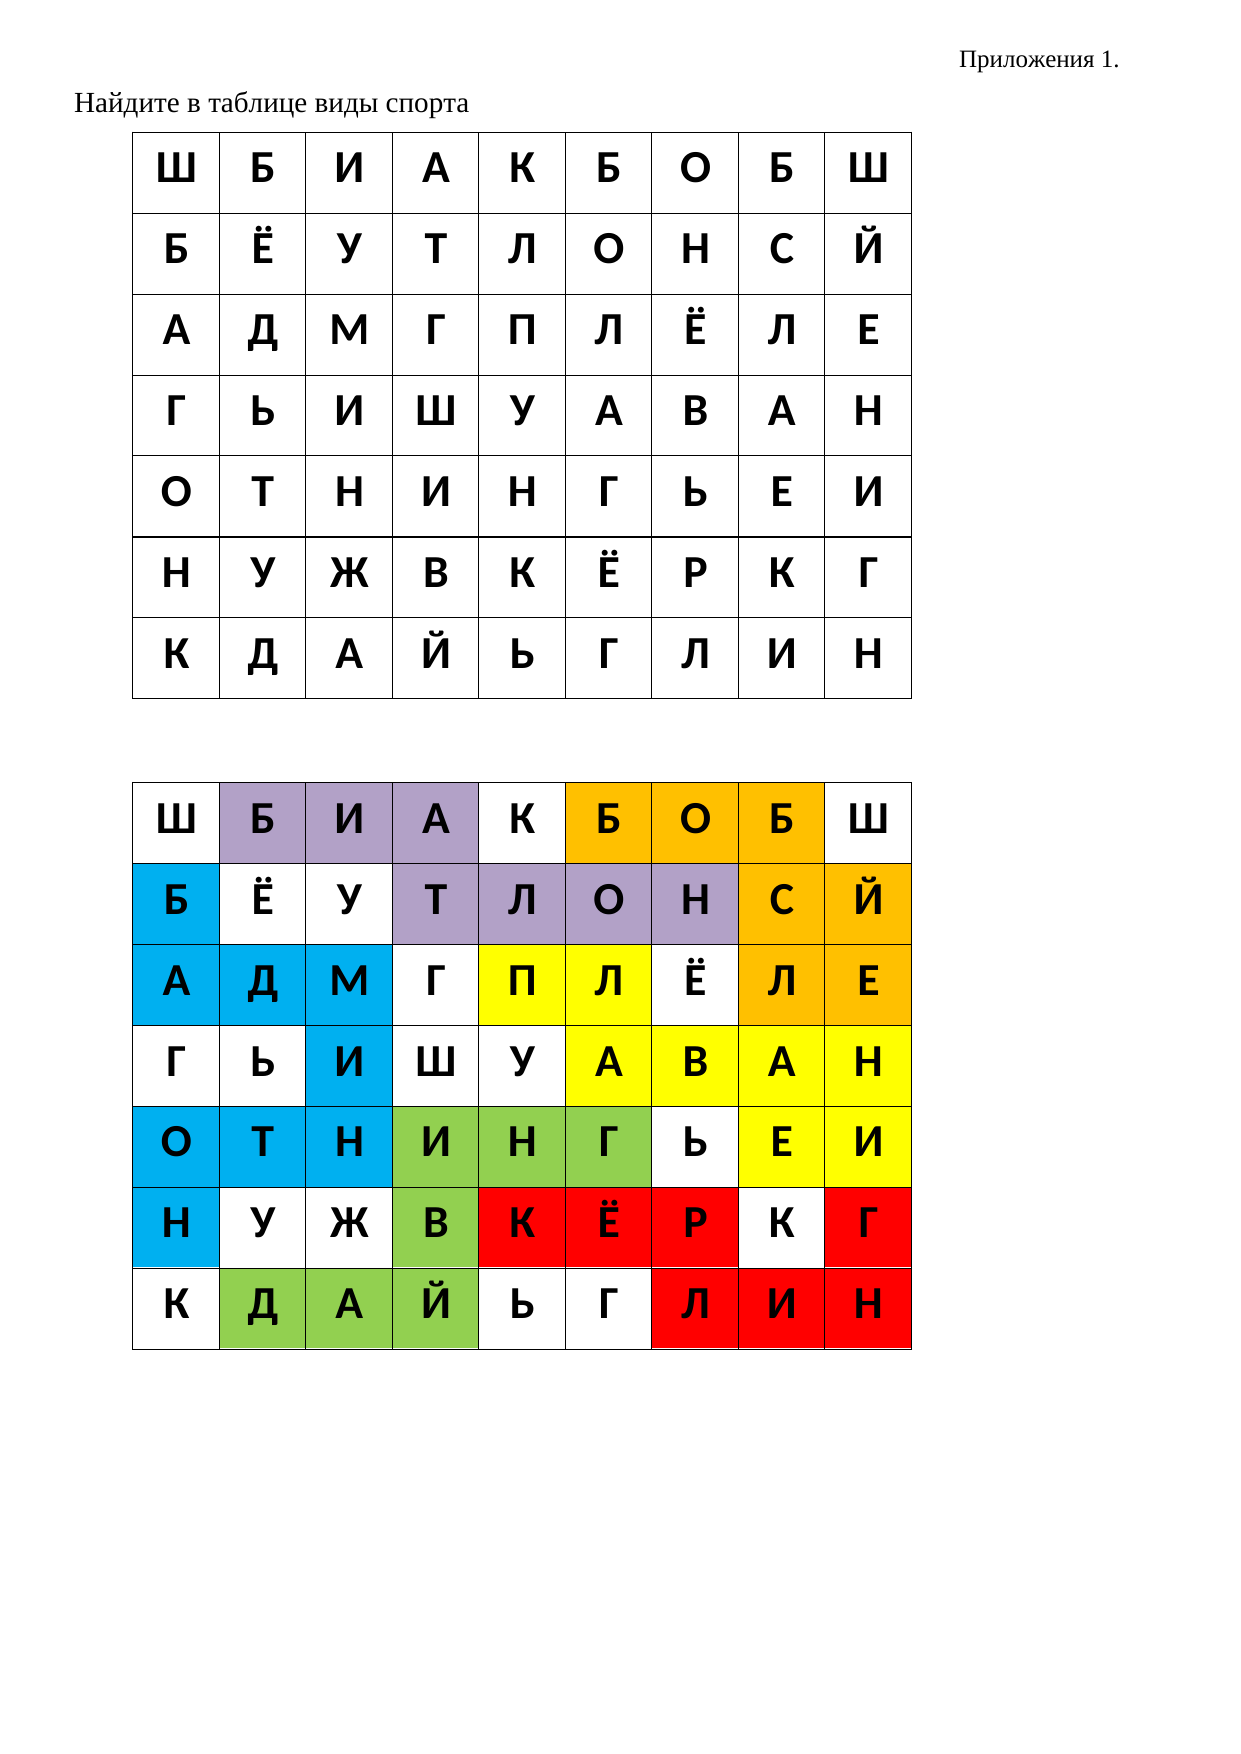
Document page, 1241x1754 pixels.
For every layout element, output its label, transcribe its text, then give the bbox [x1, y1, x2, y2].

table_cell Ё [652, 945, 738, 1025]
table_cell А [739, 1026, 824, 1106]
table_cell Д [220, 945, 305, 1025]
table_header Б [566, 783, 651, 863]
table_header И [306, 783, 392, 863]
table_cell Ь [220, 376, 305, 455]
table_cell Ь [479, 618, 565, 698]
table_cell Г [825, 538, 911, 617]
table_cell В [652, 1026, 738, 1106]
table_header А [393, 783, 478, 863]
table_cell Ё [566, 1188, 651, 1267]
table_cell Г [566, 456, 651, 536]
table_cell Н [306, 1107, 392, 1187]
table_cell Г [566, 618, 651, 698]
text Приложения 1. [885, 44, 1152, 73]
table_header Ш [825, 133, 911, 213]
table_header Б [739, 783, 824, 863]
table_cell К [133, 1269, 219, 1348]
table_cell Ё [652, 295, 738, 374]
table_cell Н [306, 456, 392, 536]
table_cell Ь [652, 456, 738, 536]
table_cell Ё [220, 214, 305, 293]
table_cell А [566, 376, 651, 455]
table_cell Г [566, 1269, 651, 1348]
table_cell Е [825, 295, 911, 374]
table_cell И [306, 1026, 392, 1106]
table_cell Н [652, 864, 738, 944]
table_cell Г [133, 1026, 219, 1106]
table_cell А [739, 376, 824, 455]
table_cell Б [133, 864, 219, 944]
table_header К [479, 783, 565, 863]
table_cell Н [133, 538, 219, 617]
table_cell А [306, 618, 392, 698]
table_cell К [739, 1188, 824, 1267]
table_cell Л [652, 618, 738, 698]
table_cell С [739, 214, 824, 293]
table_cell Л [566, 945, 651, 1025]
table_cell Е [825, 945, 911, 1025]
table_header А [393, 133, 478, 213]
table_cell Д [220, 295, 305, 374]
table_header Б [220, 783, 305, 863]
table_cell О [566, 214, 651, 293]
table_cell Й [825, 214, 911, 293]
table_cell Д [220, 1269, 305, 1348]
table_header О [652, 133, 738, 213]
table_cell Т [220, 456, 305, 536]
table_cell Й [393, 618, 478, 698]
table_cell О [133, 1107, 219, 1187]
table_header Б [566, 133, 651, 213]
table_cell У [220, 538, 305, 617]
table_cell Н [825, 1026, 911, 1106]
table_cell А [133, 945, 219, 1025]
table_cell Е [739, 1107, 824, 1187]
table_cell У [220, 1188, 305, 1267]
table_header Ш [133, 783, 219, 863]
table_cell Й [393, 1269, 478, 1348]
table_cell Л [479, 864, 565, 944]
table_cell А [133, 295, 219, 374]
table_cell К [479, 538, 565, 617]
table_cell Н [825, 1269, 911, 1348]
table_cell Т [220, 1107, 305, 1187]
text Найдите в таблице виды спорта [74, 86, 1152, 119]
table_cell Н [133, 1188, 219, 1267]
table_cell Ё [220, 864, 305, 944]
table_header Ш [133, 133, 219, 213]
table_cell Т [393, 214, 478, 293]
table_cell Р [652, 1188, 738, 1267]
table_cell Б [133, 214, 219, 293]
table_cell Р [652, 538, 738, 617]
table_cell Н [825, 376, 911, 455]
table_header Б [739, 133, 824, 213]
table_cell Ж [306, 538, 392, 617]
table_cell П [479, 945, 565, 1025]
table_cell Л [739, 945, 824, 1025]
table_cell Г [393, 295, 478, 374]
table_header Б [220, 133, 305, 213]
table_cell У [479, 376, 565, 455]
table_header И [306, 133, 392, 213]
table_cell Г [133, 376, 219, 455]
table_cell Ь [479, 1269, 565, 1348]
table_cell Н [652, 214, 738, 293]
table_cell Ё [566, 538, 651, 617]
table_cell И [393, 456, 478, 536]
table_cell О [133, 456, 219, 536]
table_cell Г [566, 1107, 651, 1187]
table_cell Г [825, 1188, 911, 1267]
table_cell Й [825, 864, 911, 944]
table_cell К [133, 618, 219, 698]
table_cell Ь [220, 1026, 305, 1106]
table_cell У [479, 1026, 565, 1106]
table_cell Н [479, 456, 565, 536]
table_cell Д [220, 618, 305, 698]
table_cell Л [479, 214, 565, 293]
table_cell Ш [393, 376, 478, 455]
table_header О [652, 783, 738, 863]
table_cell Л [739, 295, 824, 374]
table_cell Т [393, 864, 478, 944]
table_cell О [566, 864, 651, 944]
table_cell С [739, 864, 824, 944]
table_cell И [825, 1107, 911, 1187]
table_cell У [306, 864, 392, 944]
table_cell К [739, 538, 824, 617]
table_cell У [306, 214, 392, 293]
table_cell П [479, 295, 565, 374]
table_cell И [306, 376, 392, 455]
table_cell Л [652, 1269, 738, 1348]
table_header К [479, 133, 565, 213]
table_cell Ш [393, 1026, 478, 1106]
table_cell К [479, 1188, 565, 1267]
table_cell И [739, 618, 824, 698]
table_cell И [825, 456, 911, 536]
table_cell М [306, 295, 392, 374]
table_cell Н [825, 618, 911, 698]
table_cell Ж [306, 1188, 392, 1267]
table_cell Г [393, 945, 478, 1025]
table_cell Н [479, 1107, 565, 1187]
table_cell И [739, 1269, 824, 1348]
table_header Ш [825, 783, 911, 863]
table_cell М [306, 945, 392, 1025]
table_cell Е [739, 456, 824, 536]
table_cell И [393, 1107, 478, 1187]
table_cell Л [566, 295, 651, 374]
table_cell В [393, 538, 478, 617]
table_cell В [393, 1188, 478, 1267]
table_cell А [306, 1269, 392, 1348]
table_cell Ь [652, 1107, 738, 1187]
table_cell В [652, 376, 738, 455]
table_cell А [566, 1026, 651, 1106]
